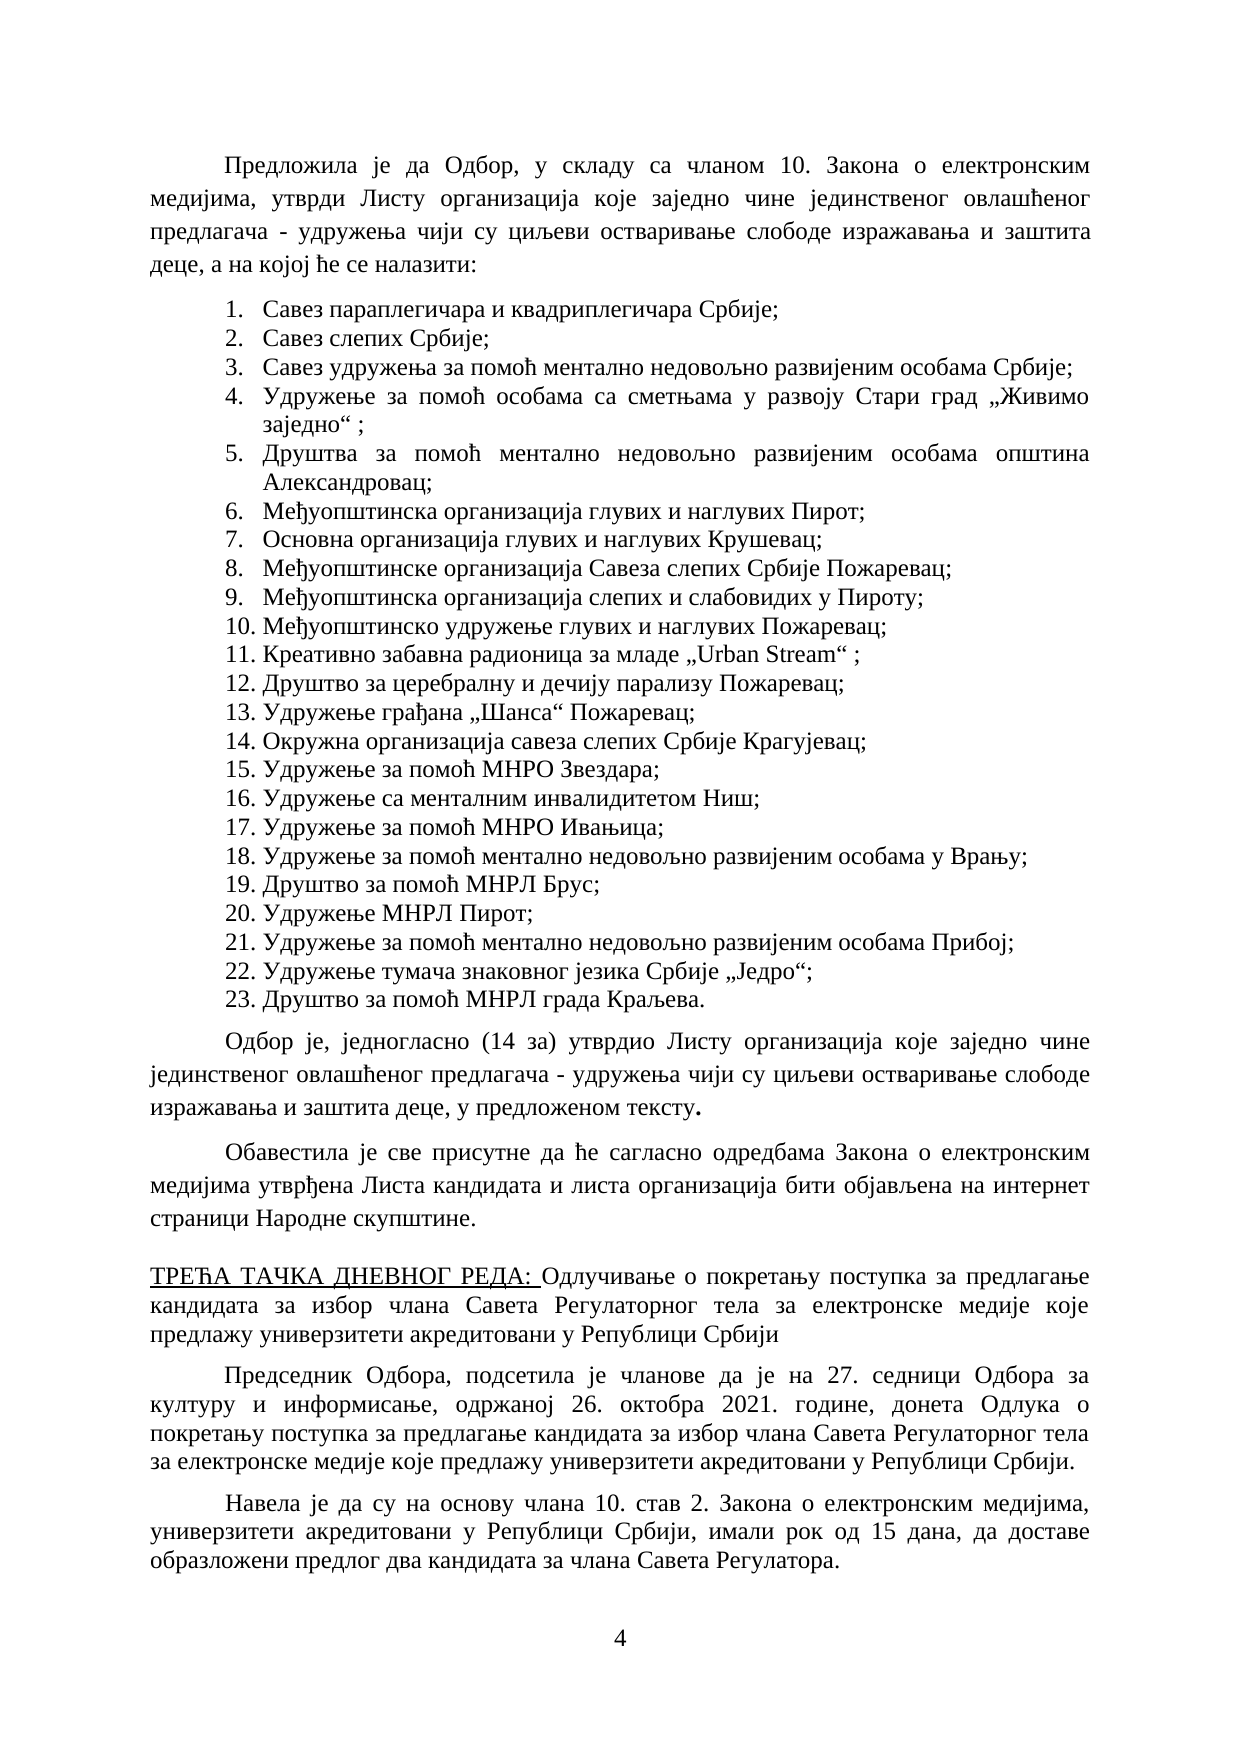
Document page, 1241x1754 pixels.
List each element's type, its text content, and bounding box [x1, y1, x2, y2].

list Друштво за помоћ МНРЛ града Краљева. [225, 984, 1090, 1013]
list Друштва за помоћ ментално недовољно развијеним особама општина Александровац; [225, 438, 1090, 496]
list Удружење МНРЛ Пирот; [225, 898, 1090, 927]
list Удружење за помоћ ментално недовољно развијеним особама у Врању; [225, 841, 1090, 869]
list Међуопштинске организација Савеза слепих Србије Пожаревац; [225, 553, 1090, 582]
list Удружење за помоћ особама са сметњама у развоју Стари град „Живимо заједно“ ; [225, 381, 1090, 438]
list Међуопштинска организација глувих и наглувих Пирот; [225, 496, 1090, 524]
list Међуопштинско удружење глувих и наглувих Пожаревац; [225, 611, 1090, 639]
list Удружење за помоћ ментално недовољно развијеним особама Прибој; [225, 927, 1090, 956]
list Савез параплегичара и квадриплегичара Србије; [225, 294, 1090, 323]
list Окружна организација савеза слепих Србије Крагујевац; [225, 726, 1090, 754]
text Председник Одбора, подсетила је чланове да је на 27. седници Одбора за културу и информисање, одржаној 26. октобра 2021. године, донета Одлука о покретању поступка за предлагање кандидата за избор члана Савета Регулаторног тела за електронске медије које предлажу универзитети акредитовани у Републици Србији. [150, 1360, 1090, 1475]
list Друштво за церебралну и дечију парализу Пожаревац; [225, 668, 1090, 697]
text Одбор је, једногласно (14 за) утврдио Листу организација које заједно чине јединственог овлашћеног предлагача - удружења чији су циљеви остваривање слободе изражавања и заштита деце, у предложеном тексту. [150, 1026, 1091, 1121]
list Међуопштинска организација слепих и слабовидих у Пироту; [225, 582, 1090, 611]
list Удружење грађана „Шанса“ Пожаревац; [225, 697, 1090, 726]
text ТРЕЋА ТАЧКА ДНЕВНОГ РЕДА: Одлучивање о покретању поступка за предлагање кандидата за избор члана Савета Регулаторног тела за електронске медије које предлажу универзитети акредитовани у Републици Србији [150, 1261, 1090, 1348]
list Удружење за помоћ МНРО Ивањица; [225, 812, 1090, 841]
list Основна организација глувих и наглувих Крушевац; [225, 524, 1090, 553]
text Навела је да су на основу члана 10. став 2. Закона о електронским медијима, универзитети акредитовани у Републици Србији, имали рок од 15 дана, да доставе образложени предлог два кандидата за члана Савета Регулатора. [150, 1488, 1090, 1574]
list Удружење за помоћ МНРО Звездара; [225, 754, 1090, 783]
list Удружење са менталним инвалидитетом Ниш; [225, 783, 1090, 812]
text Предложила је да Одбор, у складу са чланом 10. Закона о електронским медијима, утврди Листу организација које заједно чине јединственог овлашћеног предлагача - удружења чији су циљеви остваривање слободе изражавања и заштита деце, а на којој ће се налазити: [150, 150, 1091, 278]
list Удружење тумача знаковног језика Србије „Једро“; [225, 956, 1090, 984]
list Креативно забавна радионица за младе „Urban Stream“ ; [225, 639, 1090, 668]
list Савез слепих Србије; [225, 323, 1090, 352]
text Обавестила је све присутне да ће сагласно одредбама Закона о електронским медијима утврђена Листа кандидата и листа организација бити објављена на интернет страници Народне скупштине. [150, 1137, 1091, 1232]
list Савез удружења за помоћ ментално недовољно развијеним особама Србије; [225, 352, 1090, 381]
list Друштво за помоћ МНРЛ Брус; [225, 869, 1090, 898]
